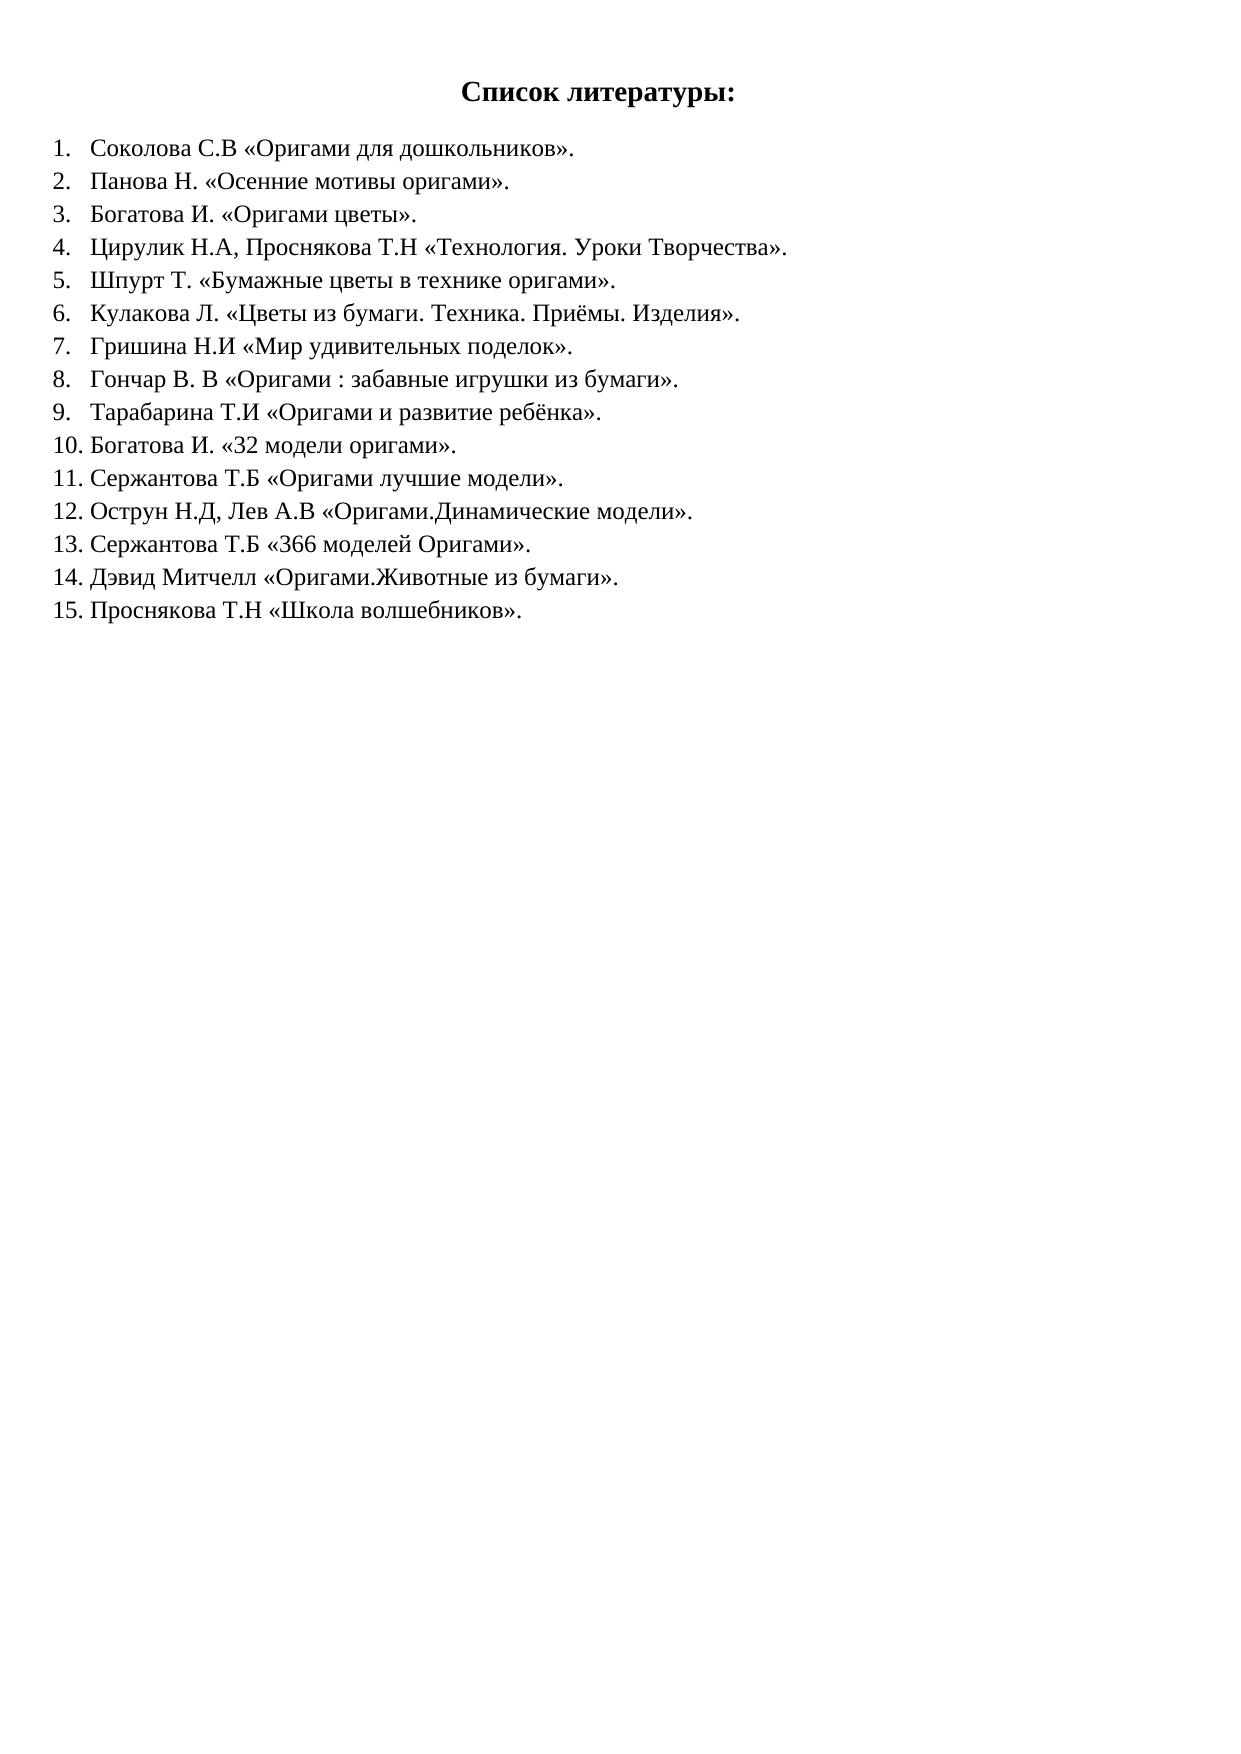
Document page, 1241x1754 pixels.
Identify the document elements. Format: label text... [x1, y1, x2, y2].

text Список литературы: [15, 74, 1181, 107]
list Панова Н. «Осенние мотивы оригами». [52, 166, 1181, 195]
list Богатова И. «Оригами цветы». [52, 199, 1181, 228]
list Дэвид Митчелл «Оригами.Животные из бумаги». [52, 562, 1181, 591]
list Цирулик Н.А, Проснякова Т.Н «Технология. Уроки Творчества». [52, 232, 1181, 261]
list Острун Н.Д, Лев А.В «Оригами.Динамические модели». [52, 496, 1181, 525]
list Сержантова Т.Б «Оригами лучшие модели». [52, 463, 1181, 492]
list Соколова С.В «Оригами для дошкольников». [52, 133, 1181, 162]
list Гончар В. В «Оригами : забавные игрушки из бумаги». [52, 364, 1181, 393]
list Сержантова Т.Б «366 моделей Оригами». [52, 529, 1181, 558]
list Шпурт Т. «Бумажные цветы в технике оригами». [52, 265, 1181, 294]
list Кулакова Л. «Цветы из бумаги. Техника. Приёмы. Изделия». [52, 298, 1181, 327]
list Гришина Н.И «Мир удивительных поделок». [52, 331, 1181, 360]
list Богатова И. «32 модели оригами». [52, 430, 1181, 459]
list Тарабарина Т.И «Оригами и развитие ребёнка». [52, 397, 1181, 426]
list Проснякова Т.Н «Школа волшебников». [52, 596, 1181, 624]
